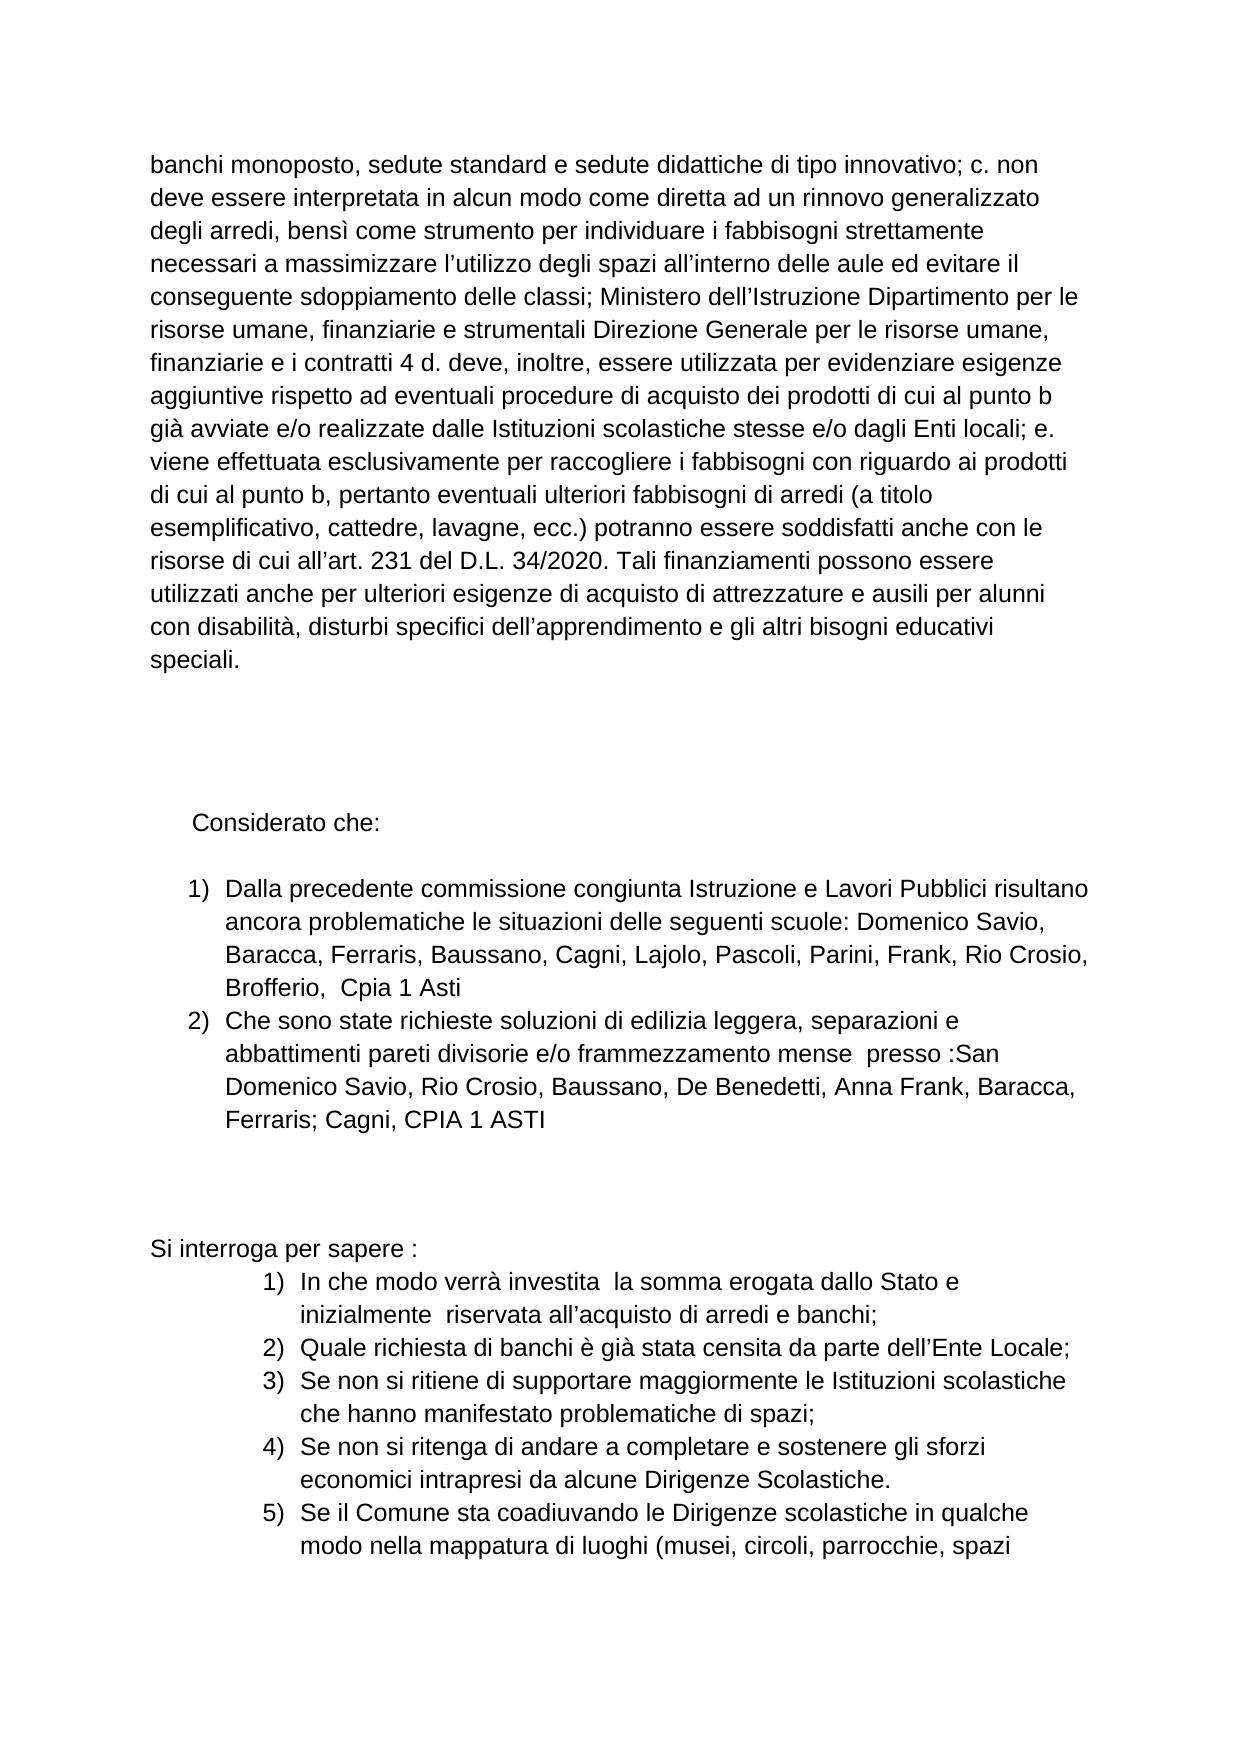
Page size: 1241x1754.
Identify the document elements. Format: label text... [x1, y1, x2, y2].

list In che modo verrà investita la somma erogata dallo Stato e inizialmente riservata all’acquisto di arredi e banchi; [262, 1267, 1090, 1329]
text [150, 150, 1090, 674]
list Dalla precedente commissione congiunta Istruzione e Lavori Pubblici risultano ancora problematiche le situazioni delle seguenti scuole: Domenico Savio, Baracca, Ferraris, Baussano, Cagni, Lajolo, Pascoli, Parini, Frank, Rio Crosio, Brofferio, Cpia 1 Asti [187, 874, 1090, 1001]
list Se non si ritiene di supportare maggiormente le Istituzioni scolastiche che hanno manifestato problematiche di spazi; [262, 1366, 1090, 1428]
text Si interroga per sapere : [150, 1234, 1090, 1263]
text Considerato che: [150, 808, 1090, 836]
list Che sono state richieste soluzioni di edilizia leggera, separazioni e abbattimenti pareti divisorie e/o frammezzamento mense presso :San Domenico Savio, Rio Crosio, Baussano, De Benedetti, Anna Frank, Baracca, Ferraris; Cagni, CPIA 1 ASTI [187, 1006, 1090, 1133]
list Quale richiesta di banchi è già stata censita da parte dell’Ente Locale; [262, 1333, 1090, 1362]
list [262, 1498, 1090, 1560]
list Se non si ritenga di andare a completare e sostenere gli sforzi economici intrapresi da alcune Dirigenze Scolastiche. [262, 1432, 1090, 1494]
